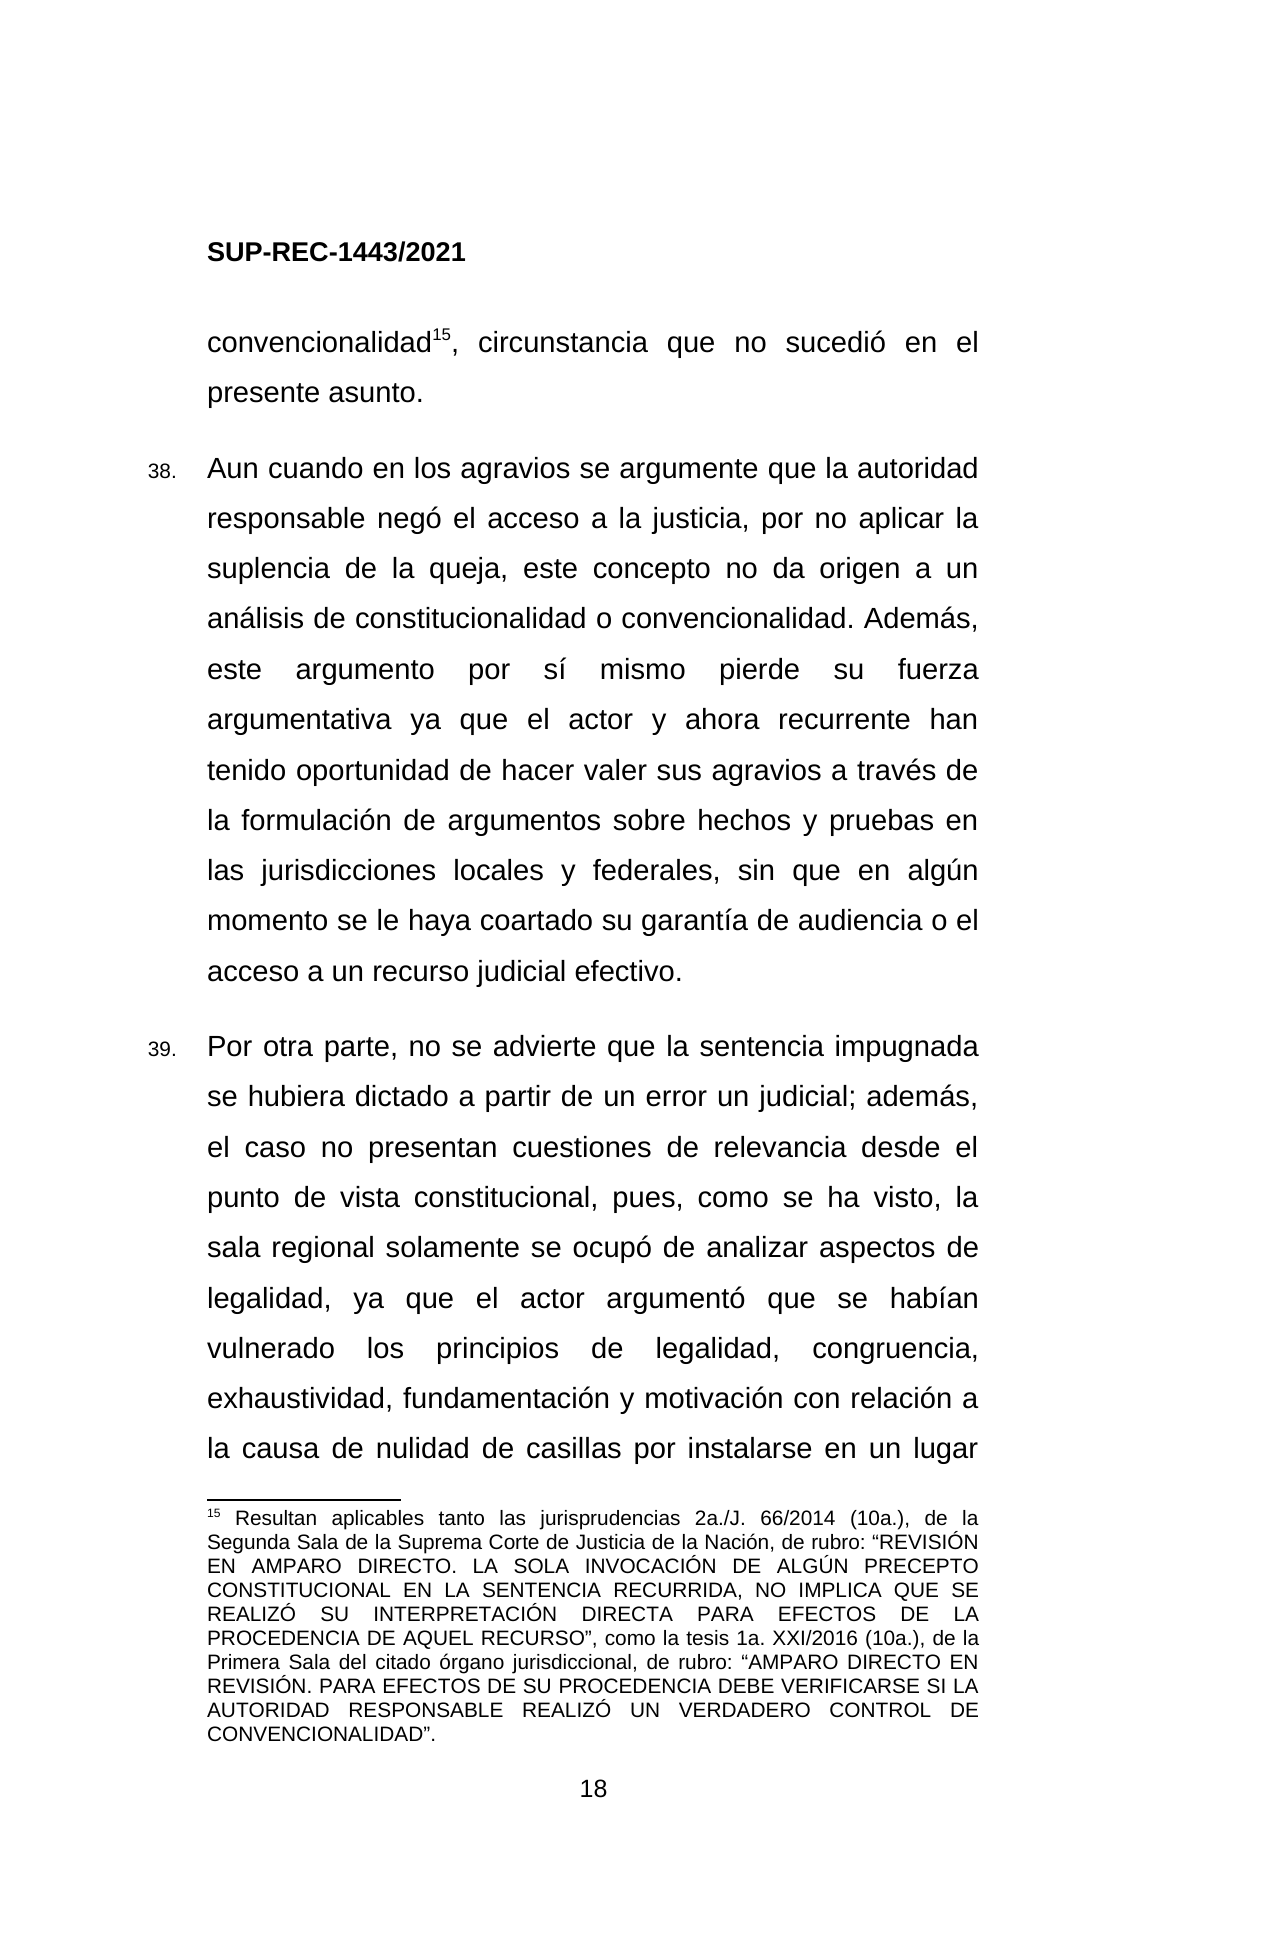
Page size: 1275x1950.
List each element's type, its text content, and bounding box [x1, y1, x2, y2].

list Aun cuando en los agravios se argumente que la autoridad responsable negó el acceso a la justicia, por no aplicar la suplencia de la queja, este concepto no da origen a un análisis de constitucionalidad o convencionalidad. Además, este argumento por sí mismo pierde su fuerza argumentativa ya que el actor y ahora recurrente han tenido oportunidad de hacer valer sus agravios a través de la formulación de argumentos sobre hechos y pruebas en las jurisdicciones locales y federales, sin que en algún momento se le haya coartado su garantía de audiencia o el acceso a un recurso judicial efectivo. [148, 451, 980, 987]
